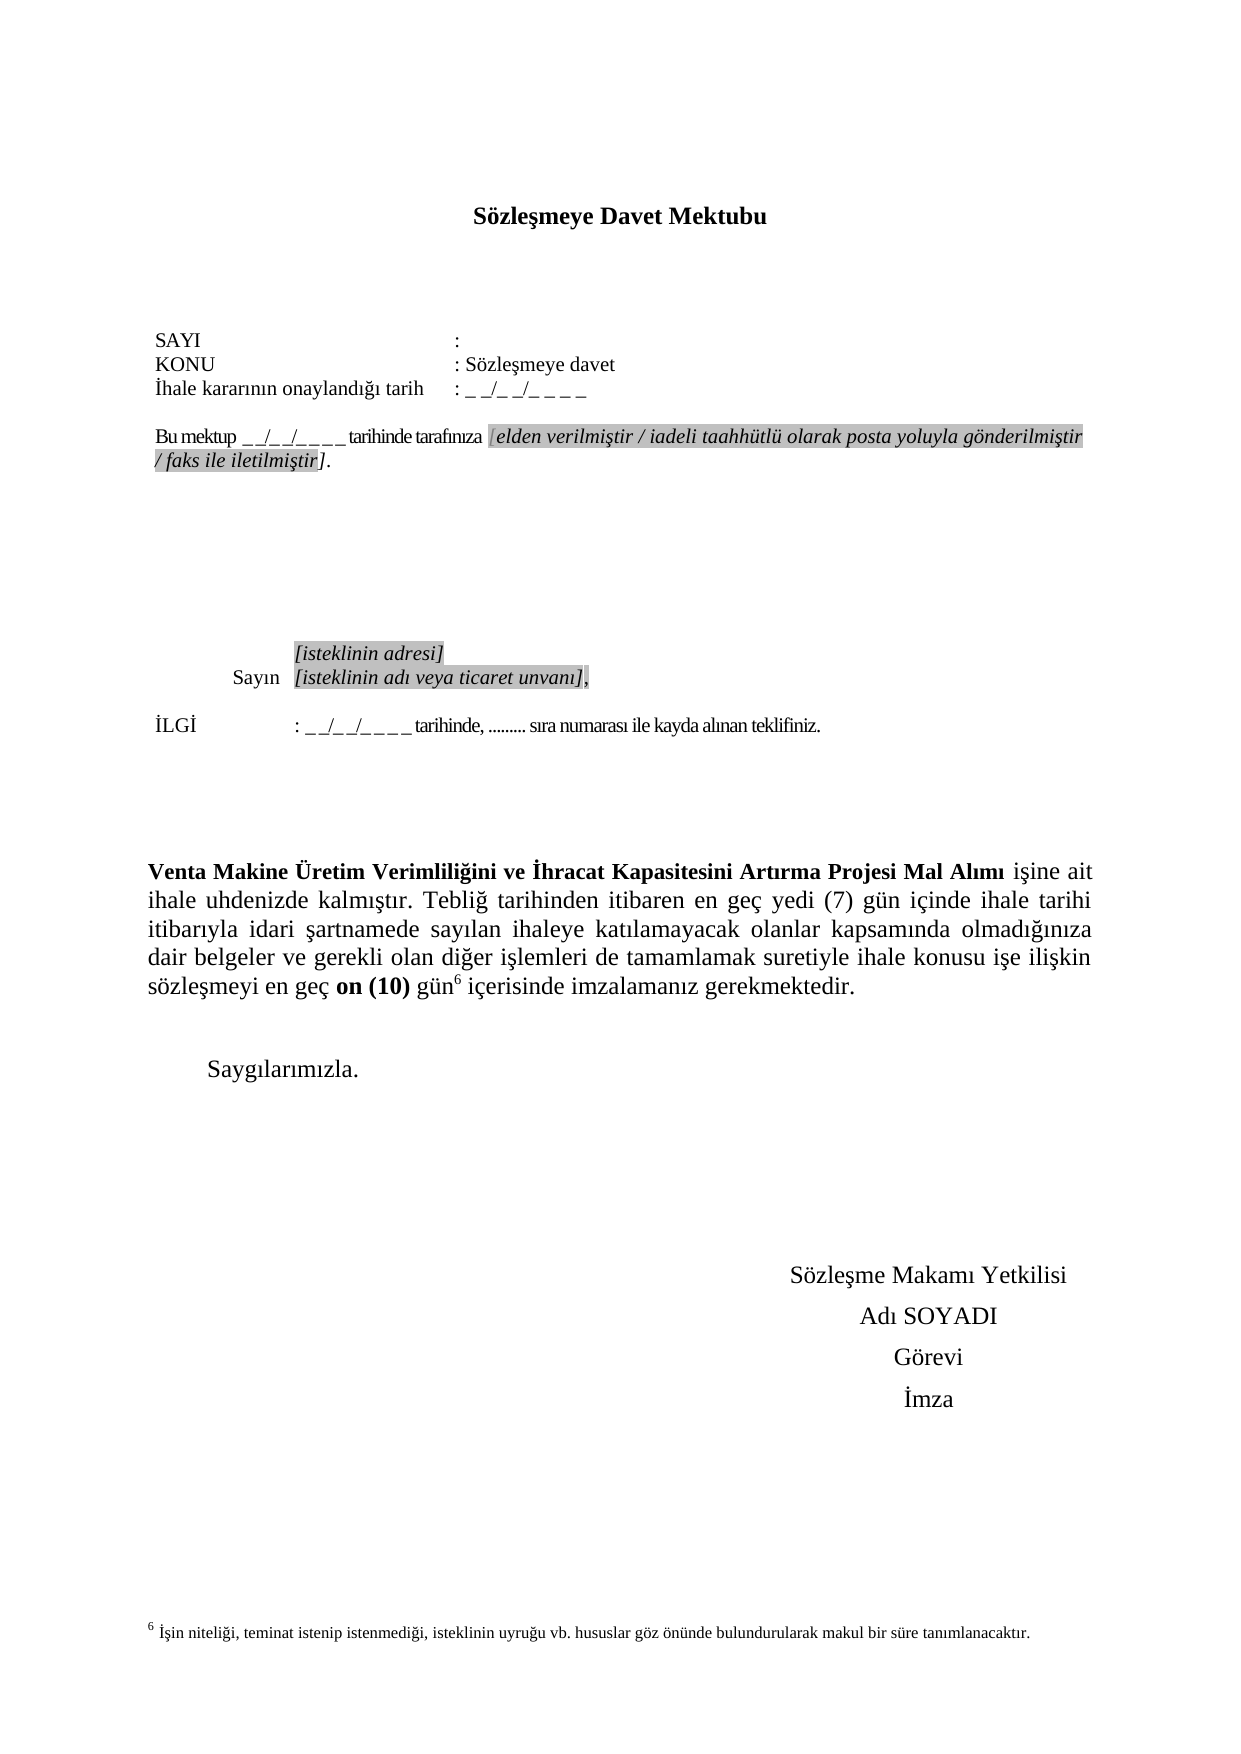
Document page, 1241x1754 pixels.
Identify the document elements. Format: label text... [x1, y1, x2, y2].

text Saygılarımızla. [148, 1054, 1092, 1082]
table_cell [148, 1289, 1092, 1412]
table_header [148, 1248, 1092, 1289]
text Venta Makine Üretim Verimliliğini ve İhracat Kapasitesini Artırma Projesi Mal Alımı işine ait ihale uhdenizde kalmıştır. Tebliğ tarihinden itibaren en geç yedi (7) gün içinde ihale tarihi itibarıyla idari şartnamede sayılan ihaleye katılamayacak olanlar kapsamında olmadığınıza dair belgeler ve gerekli olan diğer işlemleri de tamamlamak suretiyle ihale konusu işe ilişkin sözleşmeyi en geç on (10) gün içerisinde imzalamanız gerekmektedir. [148, 856, 1092, 1000]
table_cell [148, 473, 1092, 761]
subtitle Sözleşmeye Davet Mektubu [148, 201, 1092, 230]
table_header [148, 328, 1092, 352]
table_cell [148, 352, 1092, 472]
